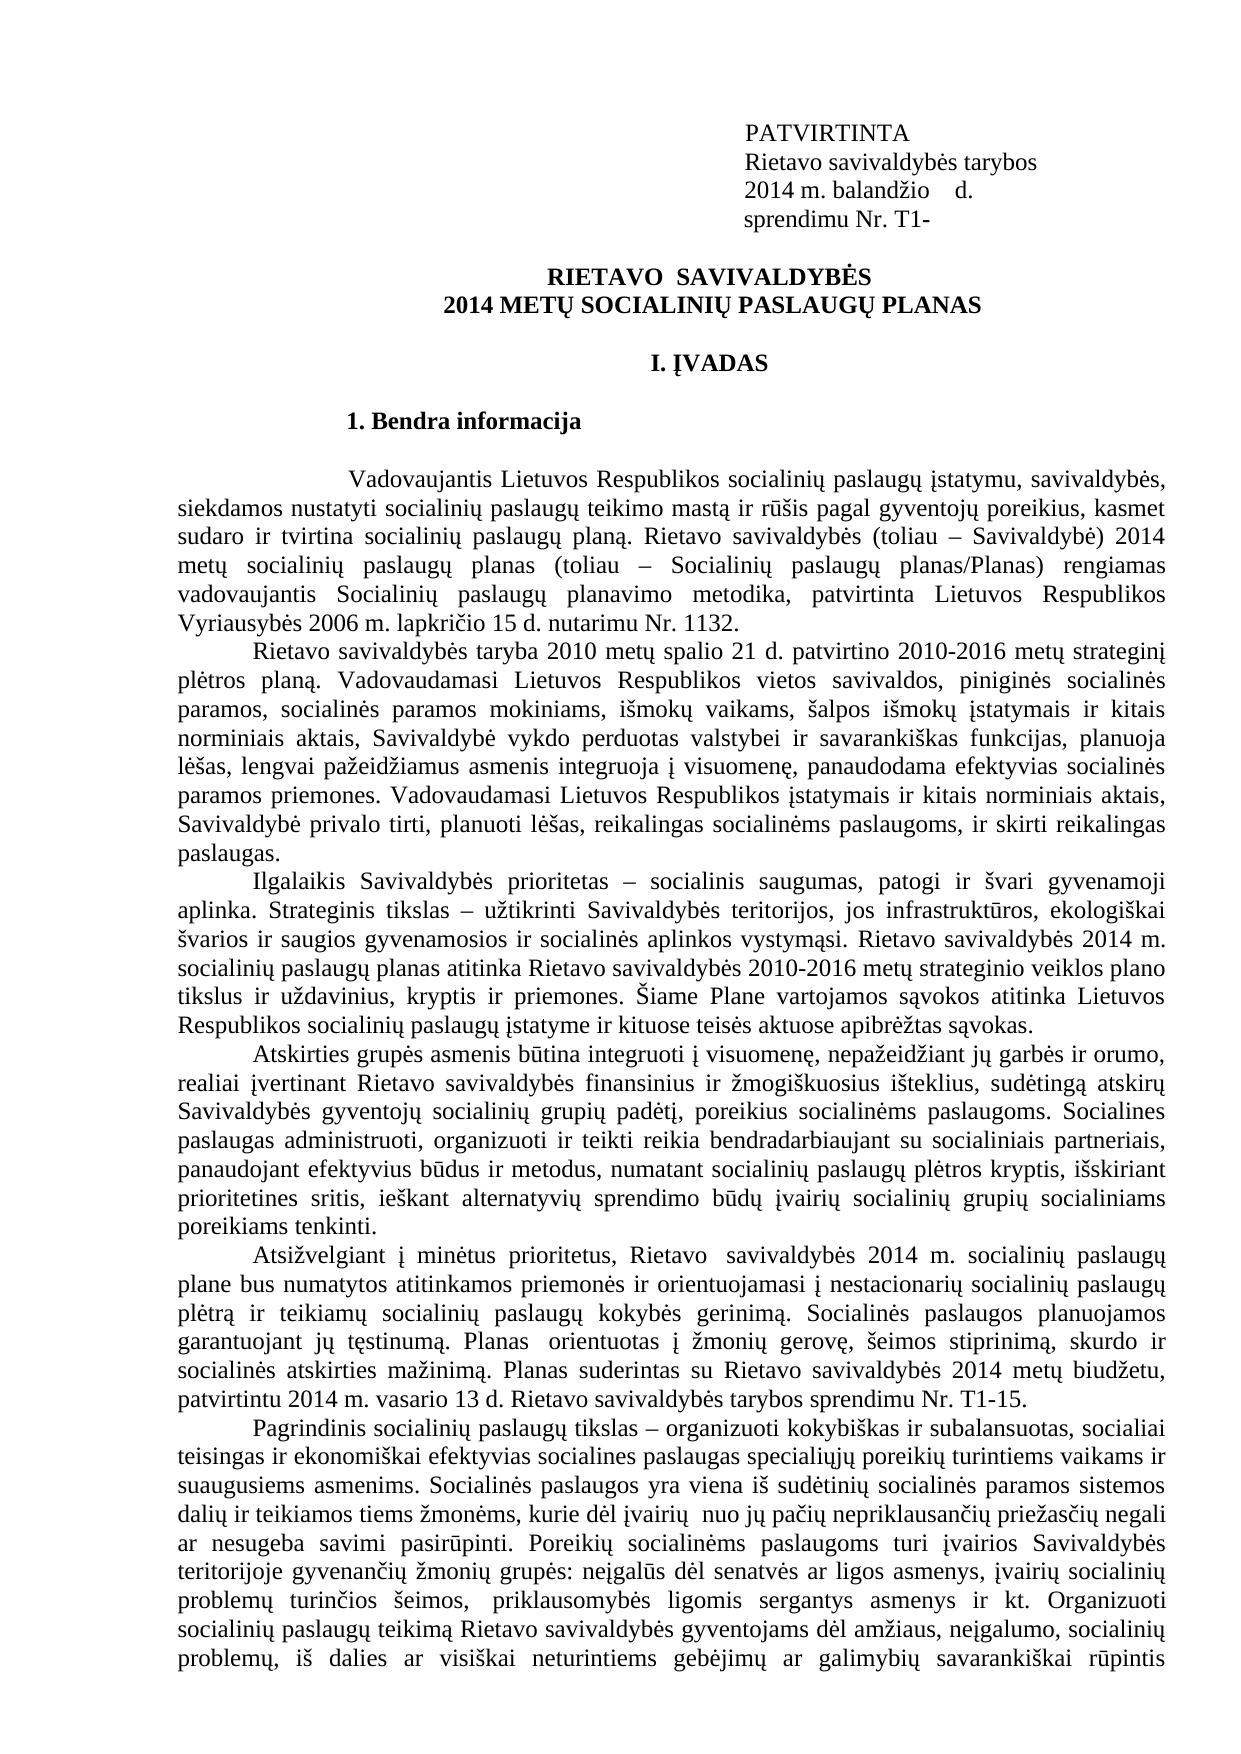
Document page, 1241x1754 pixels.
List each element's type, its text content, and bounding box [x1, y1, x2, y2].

text 1. Bendra informacija [177, 406, 1166, 435]
text Atskirties grupės asmenis būtina integruoti į visuomenę, nepažeidžiant jų garbės ir orumo, realiai įvertinant Rietavo savivaldybės finansinius ir žmogiškuosius išteklius, sudėtingą atskirų Savivaldybės gyventojų socialinių grupių padėtį, poreikius socialinėms paslaugoms. Socialines paslaugas administruoti, organizuoti ir teikti reikia bendradarbiaujant su socialiniais partneriais, panaudojant efektyvius būdus ir metodus, numatant socialinių paslaugų plėtros kryptis, išskiriant prioritetines sritis, ieškant alternatyvių sprendimo būdų įvairių socialinių grupių socialiniams poreikiams tenkinti. [177, 1039, 1166, 1240]
text I. ĮVADAS [177, 348, 1166, 377]
text Ilgalaikis Savivaldybės prioritetas – socialinis saugumas, patogi ir švari gyvenamoji aplinka. Strateginis tikslas – užtikrinti Savivaldybės teritorijos, jos infrastruktūros, ekologiškai švarios ir saugios gyvenamosios ir socialinės aplinkos vystymąsi. Rietavo savivaldybės 2014 m. socialinių paslaugų planas atitinka Rietavo savivaldybės 2010-2016 metų strateginio veiklos plano tikslus ir uždavinius, kryptis ir priemones. Šiame Plane vartojamos sąvokos atitinka Lietuvos Respublikos socialinių paslaugų įstatyme ir kituose teisės aktuose apibrėžtas sąvokas. [177, 866, 1166, 1039]
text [177, 1413, 1166, 1671]
text 2014 METŲ SOCIALINIŲ PASLAUGŲ PLANAS [177, 291, 1166, 319]
text PATVIRTINTA [177, 118, 1166, 147]
text RIETAVO SAVIVALDYBĖS [177, 262, 1166, 291]
text Vadovaujantis Lietuvos Respublikos socialinių paslaugų įstatymu, savivaldybės, siekdamos nustatyti socialinių paslaugų teikimo mastą ir rūšis pagal gyventojų poreikius, kasmet sudaro ir tvirtina socialinių paslaugų planą. Rietavo savivaldybės (toliau – Savivaldybė) 2014 metų socialinių paslaugų planas (toliau – Socialinių paslaugų planas/Planas) rengiamas vadovaujantis Socialinių paslaugų planavimo metodika, patvirtinta Lietuvos Respublikos Vyriausybės 2006 m. lapkričio 15 d. nutarimu Nr. 1132. [177, 464, 1166, 636]
text 2014 m. balandžio d. [177, 176, 1166, 204]
text Rietavo savivaldybės tarybos [177, 147, 1166, 176]
text sprendimu Nr. T1- [177, 204, 1166, 233]
text Rietavo savivaldybės taryba 2010 metų spalio 21 d. patvirtino 2010-2016 metų strateginį plėtros planą. Vadovaudamasi Lietuvos Respublikos vietos savivaldos, piniginės socialinės paramos, socialinės paramos mokiniams, išmokų vaikams, šalpos išmokų įstatymais ir kitais norminiais aktais, Savivaldybė vykdo perduotas valstybei ir savarankiškas funkcijas, planuoja lėšas, lengvai pažeidžiamus asmenis integruoja į visuomenę, panaudodama efektyvias socialinės paramos priemones. Vadovaudamasi Lietuvos Respublikos įstatymais ir kitais norminiais aktais, Savivaldybė privalo tirti, planuoti lėšas, reikalingas socialinėms paslaugoms, ir skirti reikalingas paslaugas. [177, 636, 1166, 866]
text Atsižvelgiant į minėtus prioritetus, Rietavo savivaldybės 2014 m. socialinių paslaugų plane bus numatytos atitinkamos priemonės ir orientuojamasi į nestacionarių socialinių paslaugų plėtrą ir teikiamų socialinių paslaugų kokybės gerinimą. Socialinės paslaugos planuojamos garantuojant jų tęstinumą. Planas orientuotas į žmonių gerovę, šeimos stiprinimą, skurdo ir socialinės atskirties mažinimą. Planas suderintas su Rietavo savivaldybės 2014 metų biudžetu, patvirtintu 2014 m. vasario 13 d. Rietavo savivaldybės tarybos sprendimu Nr. T1-15. [177, 1240, 1166, 1413]
